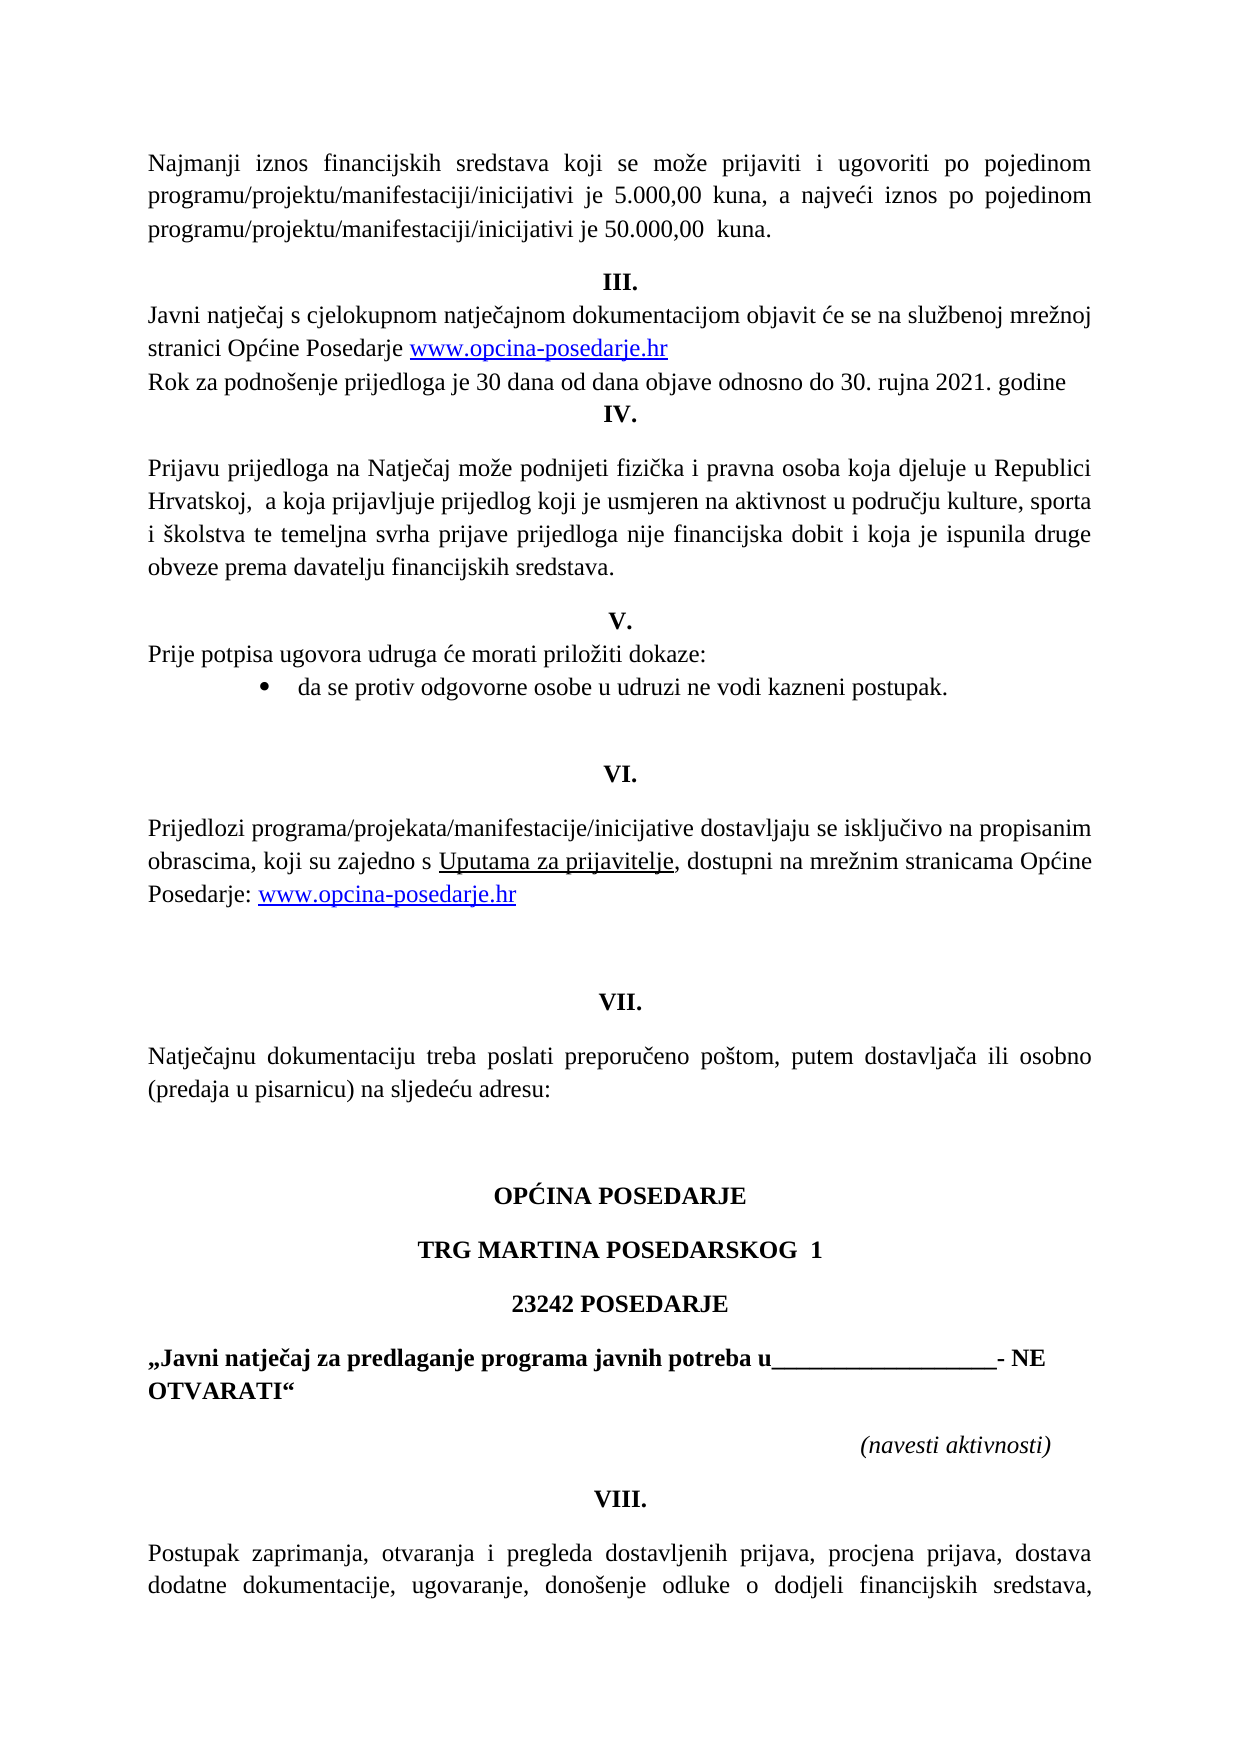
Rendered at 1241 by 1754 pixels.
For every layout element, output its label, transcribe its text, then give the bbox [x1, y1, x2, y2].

text „Javni natječaj za predlaganje programa javnih potreba u__________________- NE OTVARATI“ [148, 1343, 1093, 1405]
text IV. [148, 399, 1093, 428]
list V. [148, 606, 1093, 635]
text TRG MARTINA POSEDARSKOG 1 [148, 1235, 1093, 1264]
text VI. [148, 759, 1093, 788]
text 23242 POSEDARJE [148, 1289, 1093, 1318]
list da se protiv odgovorne osobe u udruzi ne vodi kazneni postupak. [260, 672, 1093, 701]
list Javni natječaj s cjelokupnom natječajnom dokumentacijom objavit će se na službenoj mrežnoj stranici Općine Posedarje www.opcina-posedarje.hr [148, 301, 1093, 362]
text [148, 1538, 1093, 1599]
text Prijavu prijedloga na Natječaj može podnijeti fizička i pravna osoba koja djeluje u Republici Hrvatskoj, a koja prijavljuje prijedlog koji je usmjeren na aktivnost u području kulture, sporta i školstva te temeljna svrha prijave prijedloga nije financijska dobit i koja je ispunila druge obveze prema davatelju financijskih sredstava. [148, 453, 1093, 581]
list Prije potpisa ugovora udruga će morati priložiti dokaze: [148, 639, 1093, 668]
text VII. [148, 987, 1093, 1016]
text Najmanji iznos financijskih sredstava koji se može prijaviti i ugovoriti po pojedinom programu/projektu/manifestaciji/inicijativi je 5.000,00 kuna, a najveći iznos po pojedinom programu/projektu/manifestaciji/inicijativi je 50.000,00 kuna. [148, 148, 1093, 242]
text Natječajnu dokumentaciju treba poslati preporučeno poštom, putem dostavljača ili osobno (predaja u pisarnicu) na sljedeću adresu: [148, 1041, 1093, 1102]
list III. [148, 267, 1093, 296]
text Prijedlozi programa/projekata/manifestacije/inicijative dostavljaju se isključivo na propisanim obrascima, koji su zajedno s Uputama za prijavitelje, dostupni na mrežnim stranicama Općine Posedarje: www.opcina-posedarje.hr [148, 813, 1093, 908]
list Rok za podnošenje prijedloga je 30 dana od dana objave odnosno do 30. rujna 2021. godine [148, 367, 1093, 395]
text VIII. [148, 1484, 1093, 1512]
text (navesti aktivnosti) [148, 1430, 1093, 1459]
text OPĆINA POSEDARJE [148, 1181, 1093, 1210]
